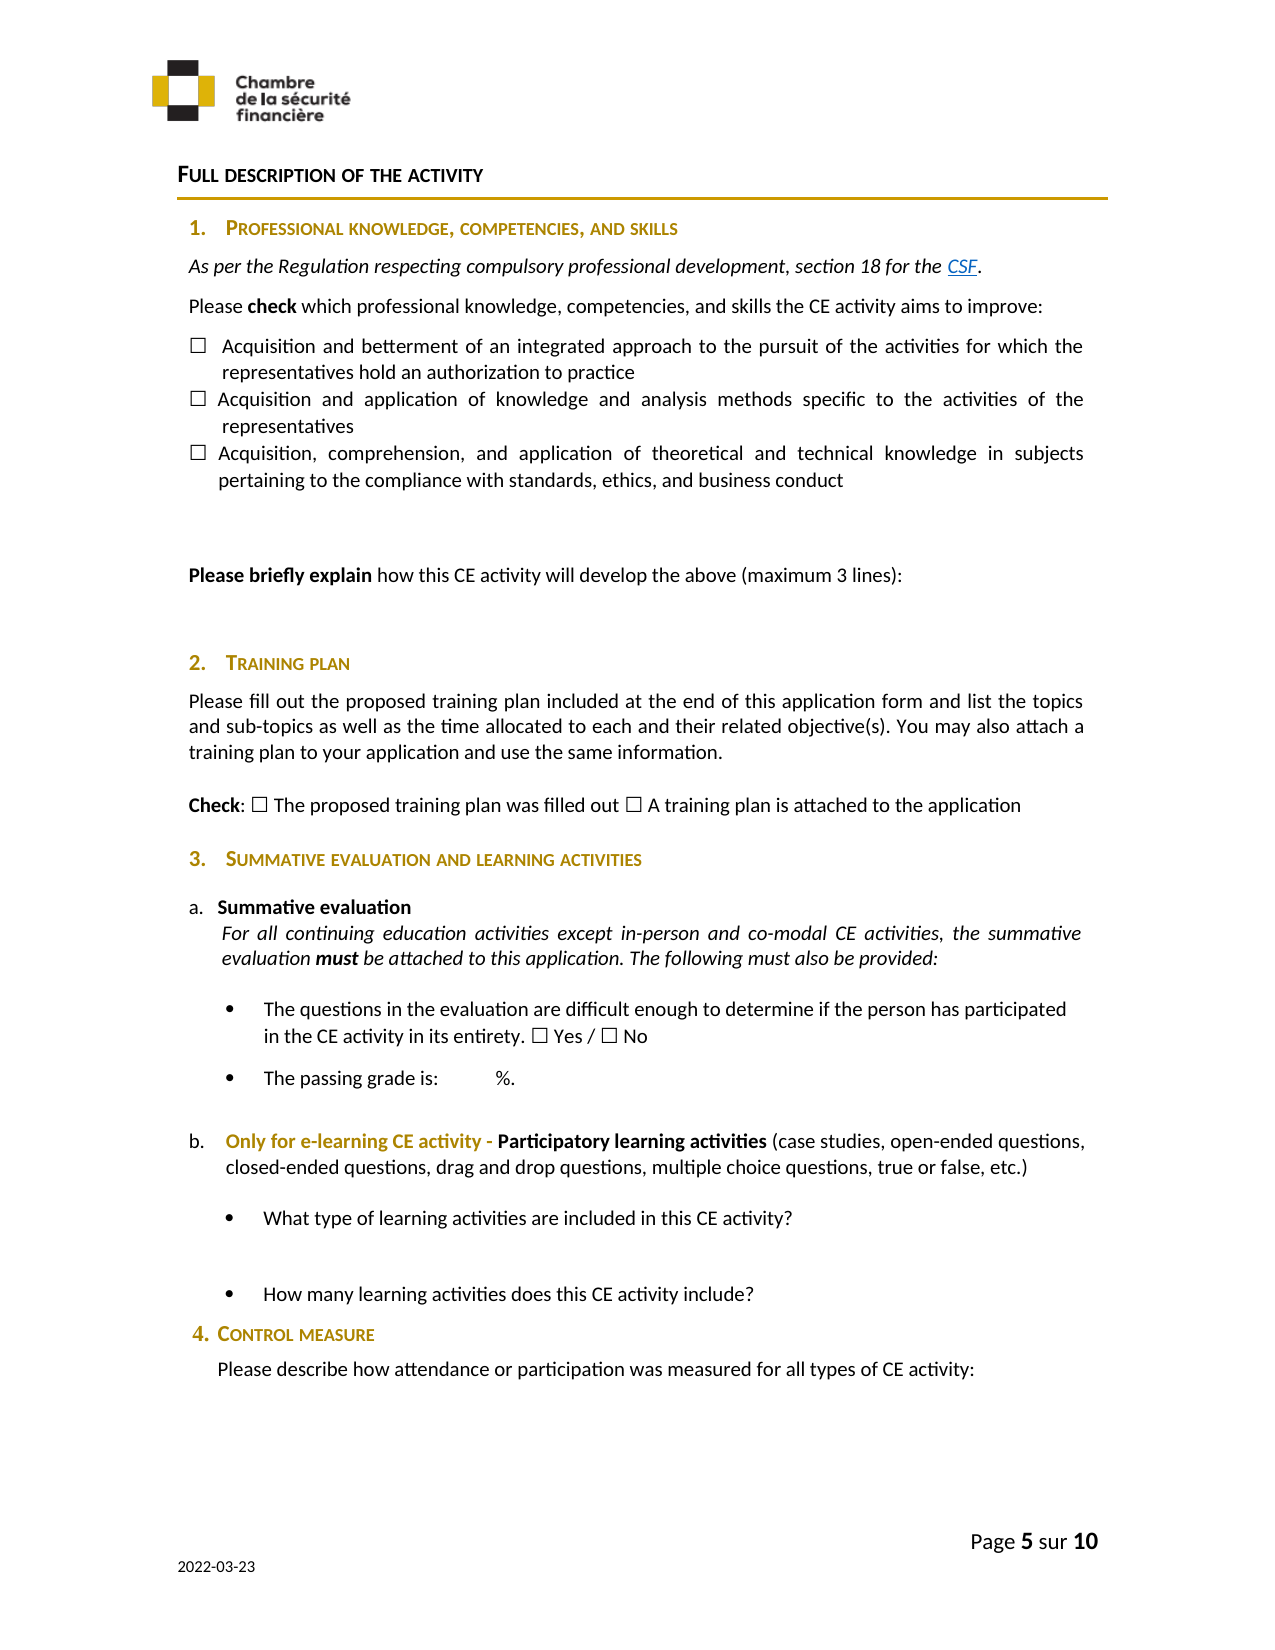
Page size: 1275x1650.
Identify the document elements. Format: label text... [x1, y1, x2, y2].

table_cell Training plan Please fill out the proposed training plan included at the end of this application form and list the topics and sub-topics as well as the time allocated to each and their related objective(s). You may also attach a training plan to your application and use the same information. Check: The proposed training plan was filled out A training plan is attached to the application [177, 648, 1097, 844]
table_cell Control measure Please describe how attendance or participation was measured for all types of CE activity: [177, 1319, 1097, 1479]
table_header Full description of the activity [177, 150, 1107, 197]
table_cell Please briefly explain how this CE activity will develop the above (maximum 3 lines): [177, 537, 1097, 648]
table_header Professional knowledge, competencies, and skills As per the Regulation respecting compulsory professional development, section 18 for the CSF. Please check which professional knowledge, competencies, and skills the CE activity aims to improve: Acquisition and betterment of an integrated approach to the pursuit of the activities for which the representatives hold an authorization to practice Acquisition and application of knowledge and analysis methods specific to the activities of the representatives Acquisition, comprehension, and application of theoretical and technical knowledge in subjects pertaining to the compliance with standards, ethics, and business conduct [177, 200, 1097, 537]
table_cell Summative evaluation and learning activities Summative evaluation For all continuing education activities except in-person and co-modal CE activities, the summative evaluation must be attached to this application. The following must also be provided: The questions in the evaluation are difficult enough to determine if the person has participated in the CE activity in its entirety. Yes / No The passing grade is: %. Only for e-learning CE activity - Participatory learning activities (case studies, open-ended questions, closed-ended questions, drag and drop questions, multiple choice questions, true or false, etc.) What type of learning activities are included in this CE activity? How many learning activities does this CE activity include? [177, 844, 1097, 1319]
